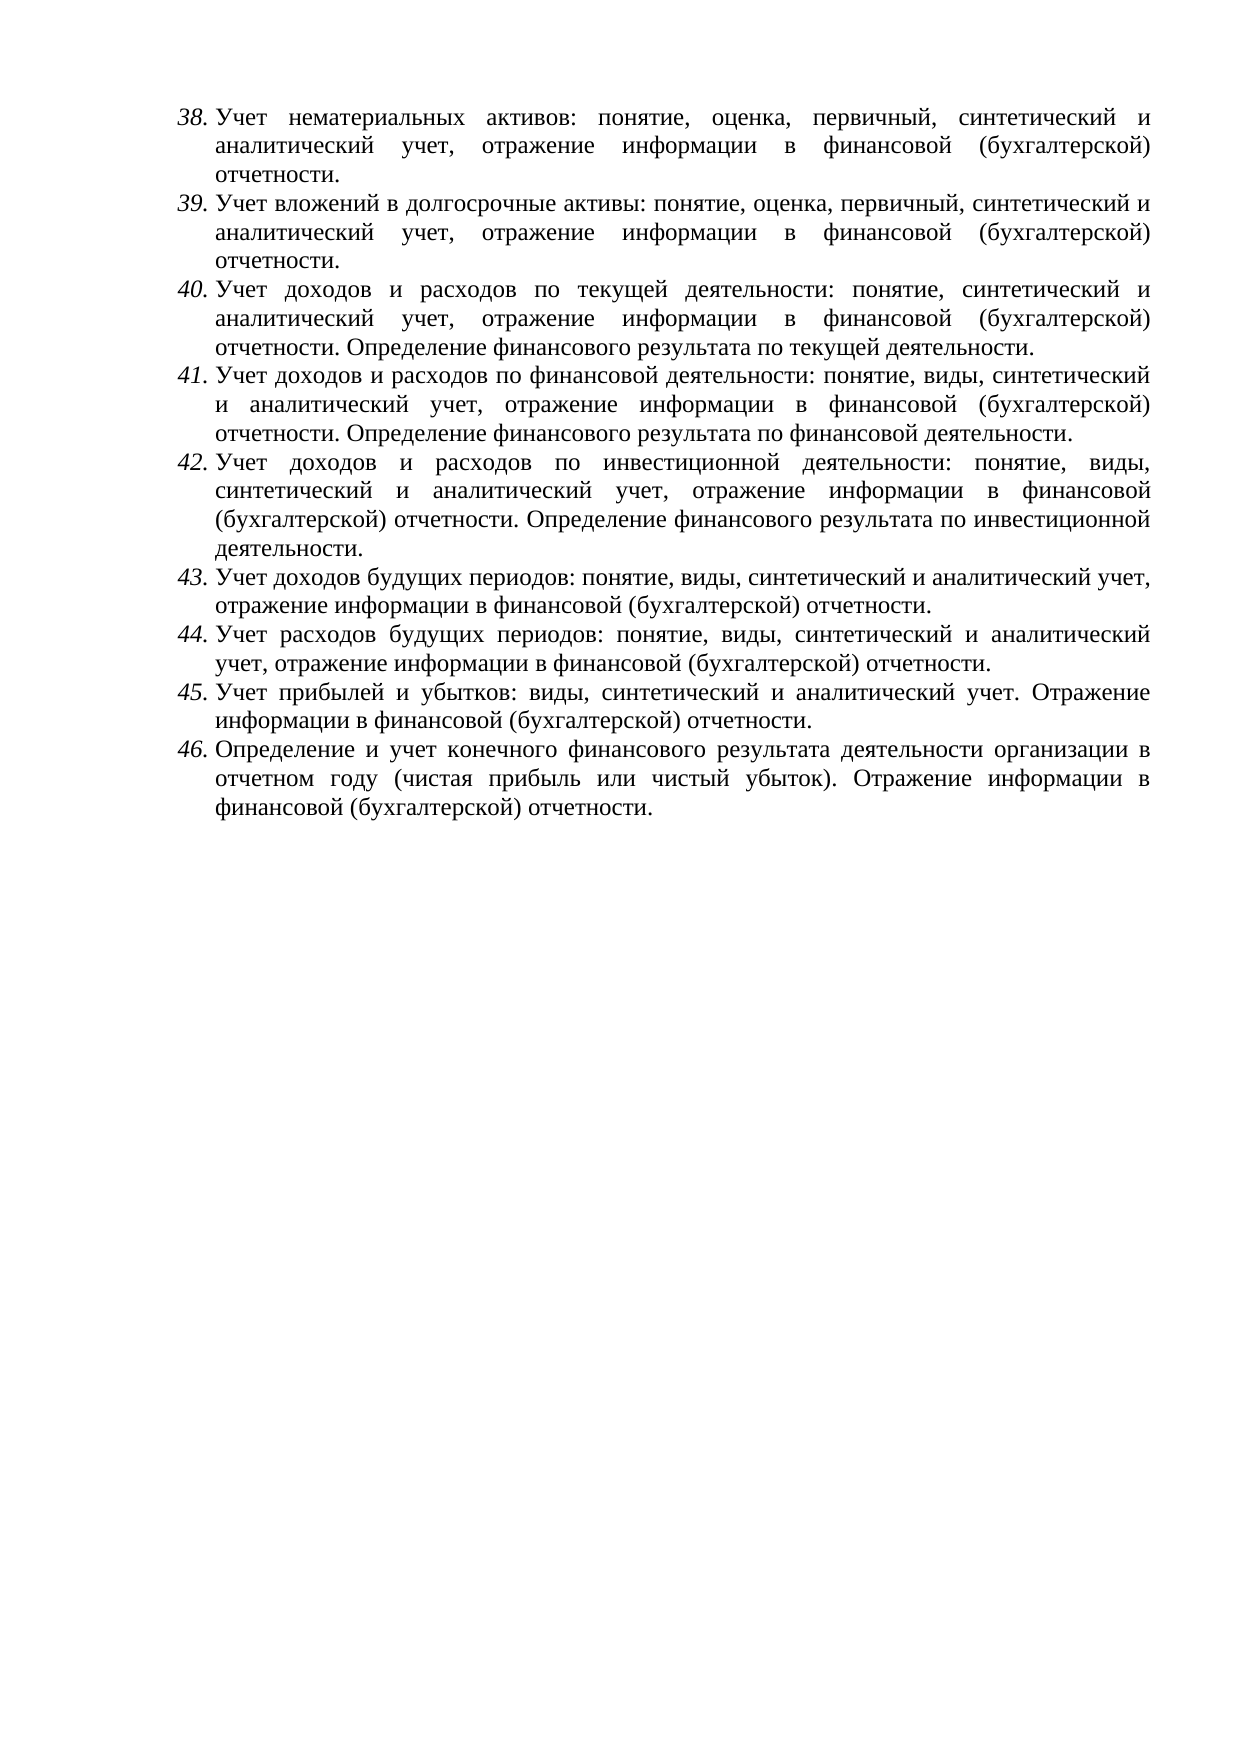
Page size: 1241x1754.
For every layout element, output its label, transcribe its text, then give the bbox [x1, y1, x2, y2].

list Учет доходов будущих периодов: понятие, виды, синтетический и аналитический учет, отражение информации в финансовой (бухгалтерской) отчетности. [177, 562, 1152, 619]
list Определение и учет конечного финансового результата деятельности организации в отчетном году (чистая прибыль или чистый убыток). Отражение информации в финансовой (бухгалтерской) отчетности. [177, 734, 1152, 821]
list Учет прибылей и убытков: виды, синтетический и аналитический учет. Отражение информации в финансовой (бухгалтерской) отчетности. [177, 677, 1152, 734]
list Учет доходов и расходов по текущей деятельности: понятие, синтетический и аналитический учет, отражение информации в финансовой (бухгалтерской) отчетности. Определение финансового результата по текущей деятельности. [177, 274, 1152, 361]
list Учет нематериальных активов: понятие, оценка, первичный, синтетический и аналитический учет, отражение информации в финансовой (бухгалтерской) отчетности. [177, 102, 1152, 188]
list Учет доходов и расходов по финансовой деятельности: понятие, виды, синтетический и аналитический учет, отражение информации в финансовой (бухгалтерской) отчетности. Определение финансового результата по финансовой деятельности. [177, 361, 1152, 447]
list Учет вложений в долгосрочные активы: понятие, оценка, первичный, синтетический и аналитический учет, отражение информации в финансовой (бухгалтерской) отчетности. [177, 188, 1152, 274]
list Учет расходов будущих периодов: понятие, виды, синтетический и аналитический учет, отражение информации в финансовой (бухгалтерской) отчетности. [177, 619, 1152, 677]
list Учет доходов и расходов по инвестиционной деятельности: понятие, виды, синтетический и аналитический учет, отражение информации в финансовой (бухгалтерской) отчетности. Определение финансового результата по инвестиционной деятельности. [177, 447, 1152, 562]
